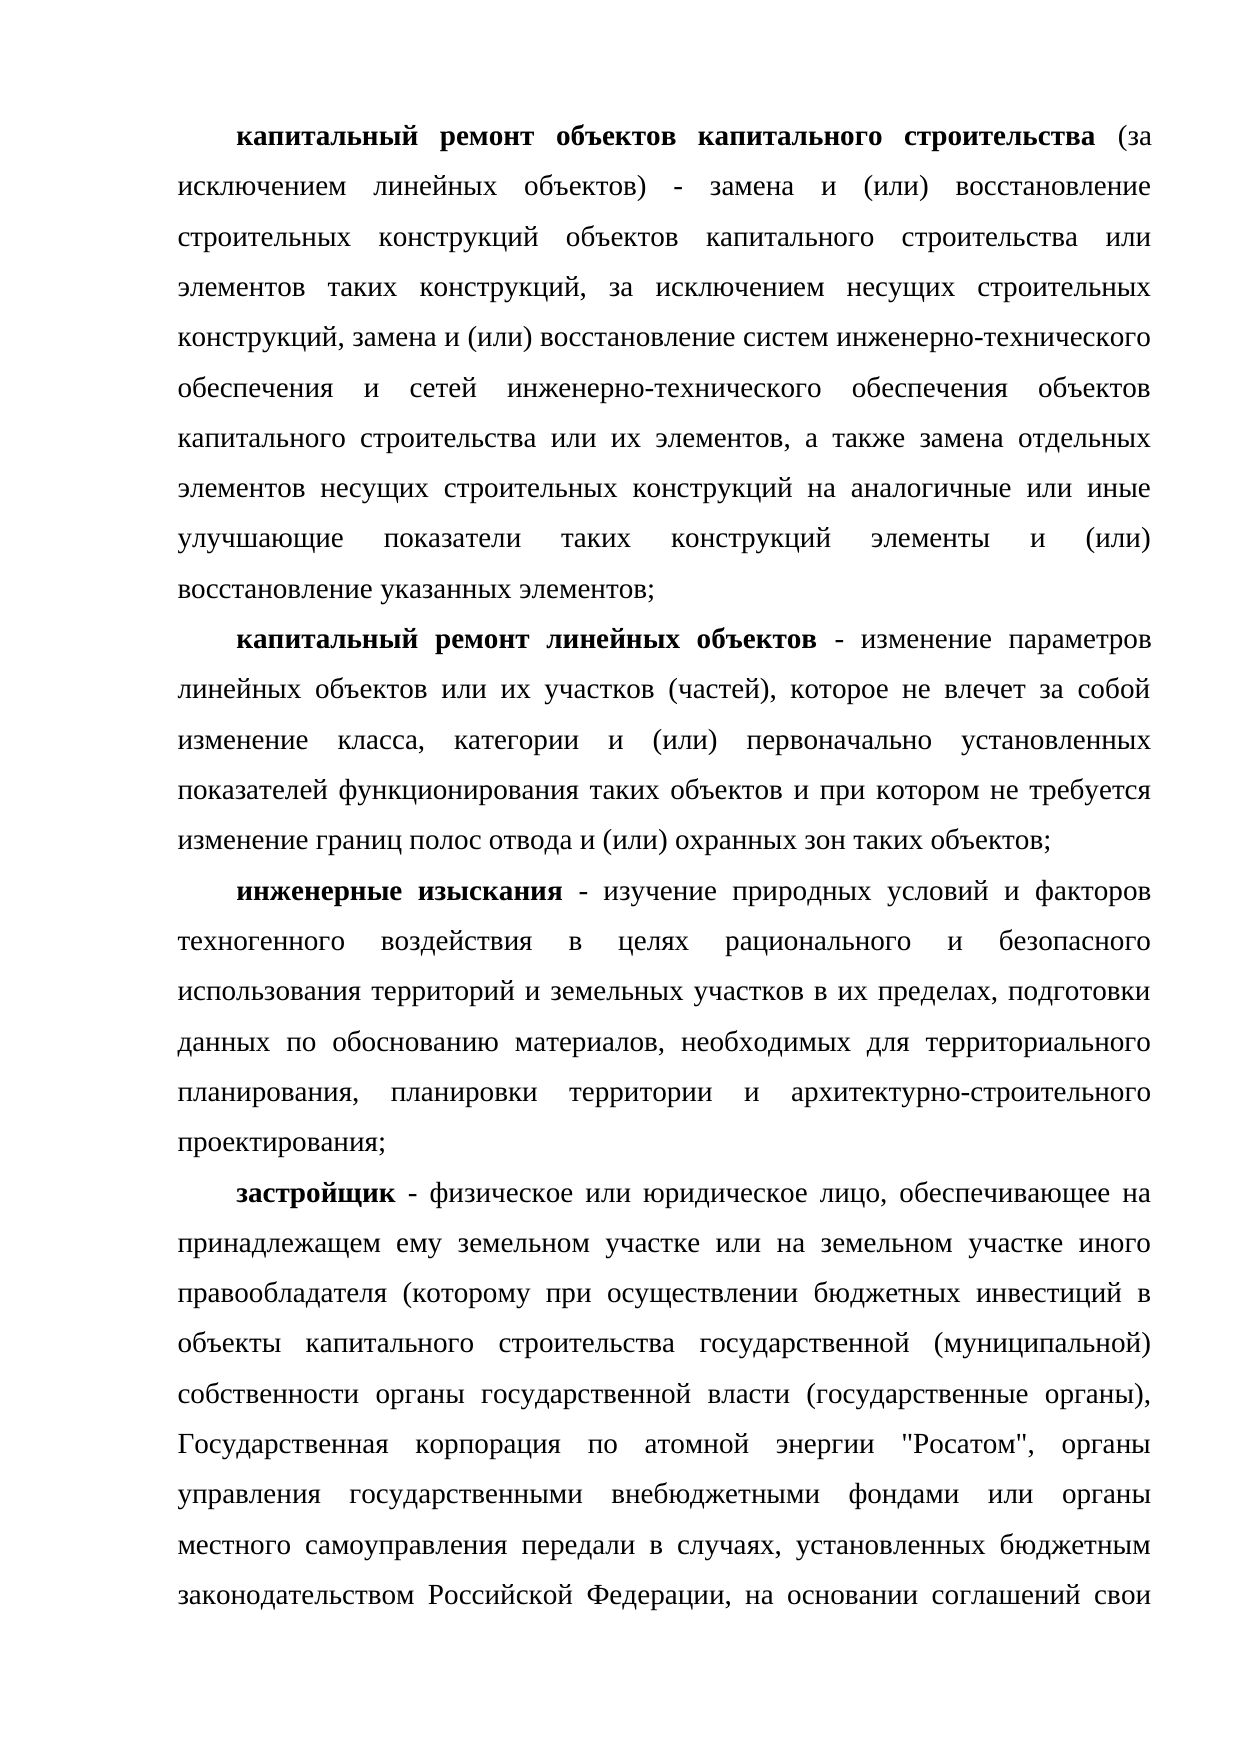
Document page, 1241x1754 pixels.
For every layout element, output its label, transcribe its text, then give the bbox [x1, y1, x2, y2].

text капитальный ремонт линейных объектов - изменение параметров линейных объектов или их участков (частей), которое не влечет за собой изменение класса, категории и (или) первоначально установленных показателей функционирования таких объектов и при котором не требуется изменение границ полос отвода и (или) охранных зон таких объектов; [177, 621, 1152, 856]
text инженерные изыскания - изучение природных условий и факторов техногенного воздействия в целях рационального и безопасного использования территорий и земельных участков в их пределах, подготовки данных по обоснованию материалов, необходимых для территориального планирования, планировки территории и архитектурно-строительного проектирования; [177, 873, 1152, 1158]
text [177, 1175, 1152, 1611]
text капитальный ремонт объектов капитального строительства (за исключением линейных объектов) - замена и (или) восстановление строительных конструкций объектов капитального строительства или элементов таких конструкций, за исключением несущих строительных конструкций, замена и (или) восстановление систем инженерно-технического обеспечения и сетей инженерно-технического обеспечения объектов капитального строительства или их элементов, а также замена отдельных элементов несущих строительных конструкций на аналогичные или иные улучшающие показатели таких конструкций элементы и (или) восстановление указанных элементов; [177, 118, 1152, 604]
